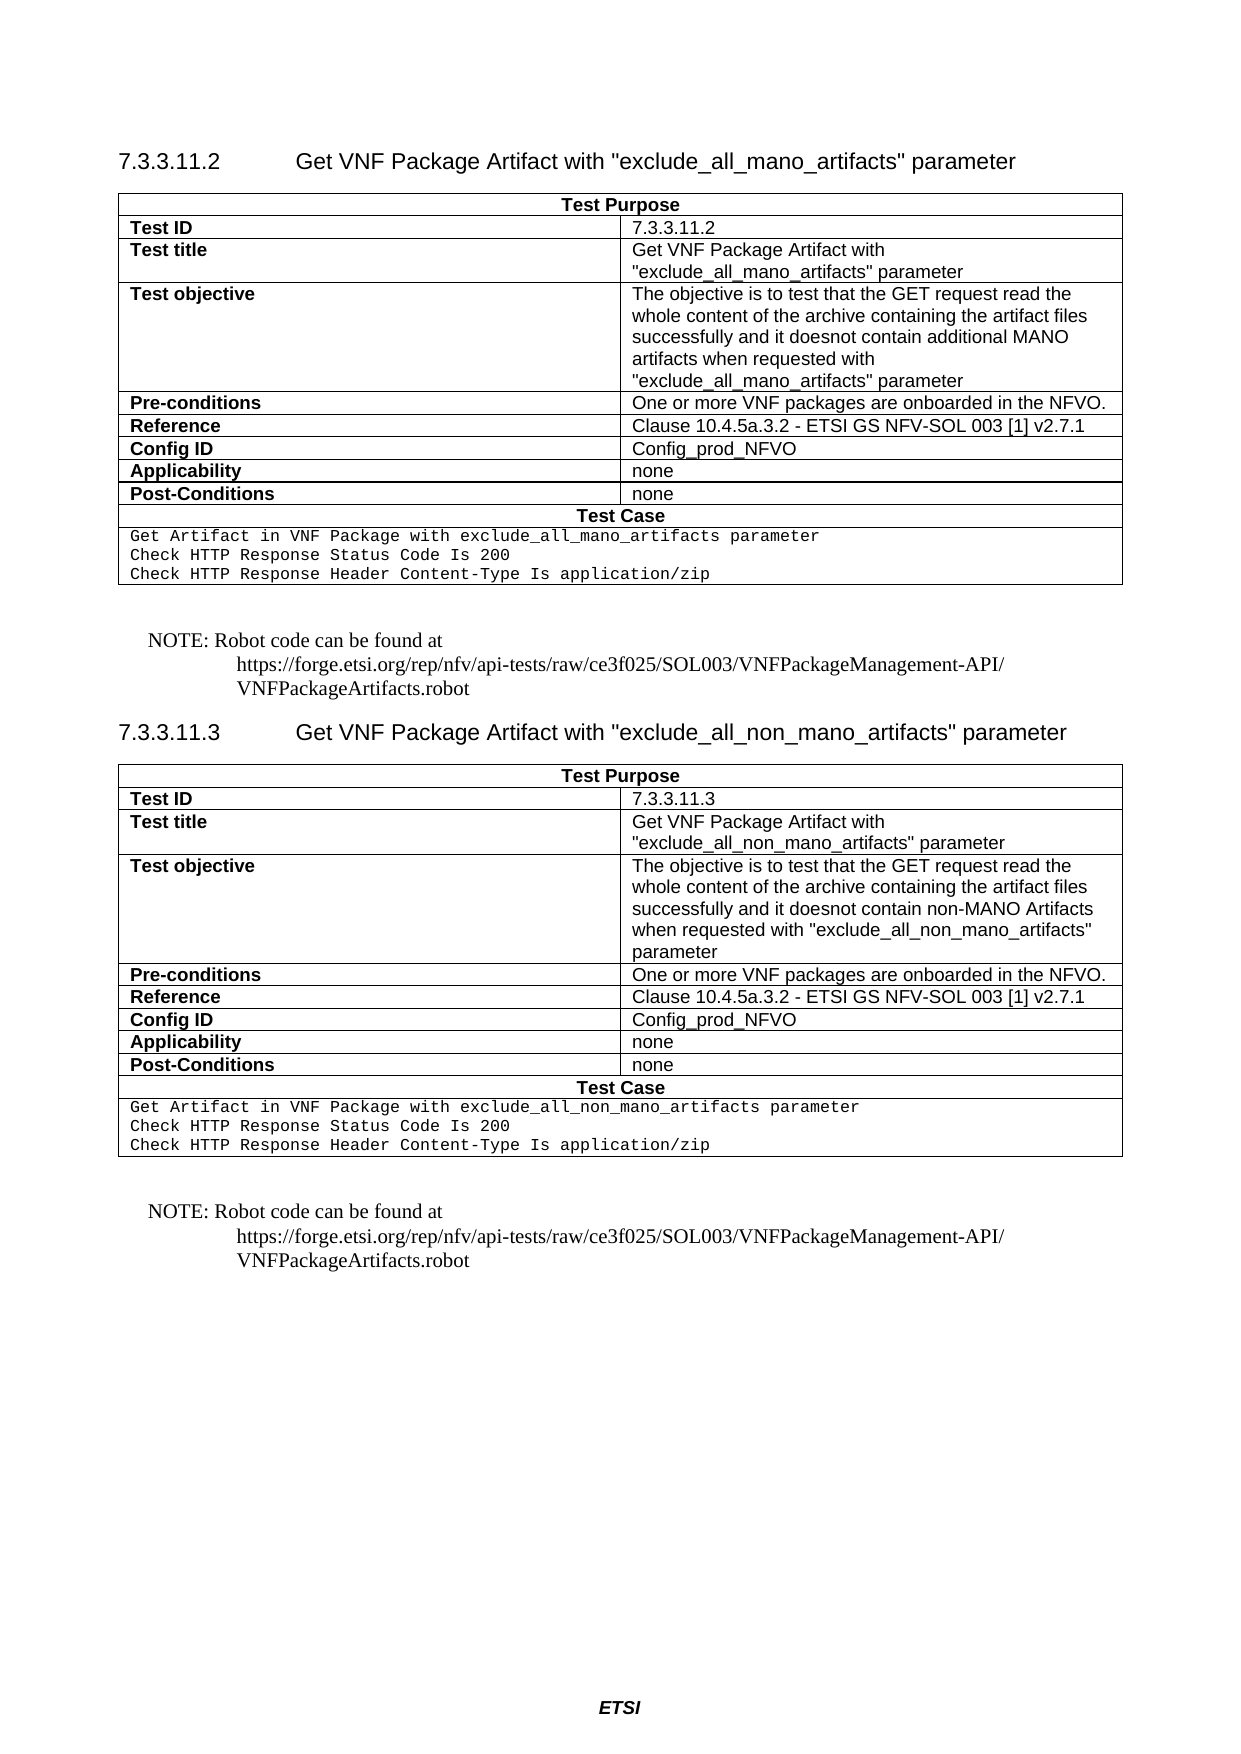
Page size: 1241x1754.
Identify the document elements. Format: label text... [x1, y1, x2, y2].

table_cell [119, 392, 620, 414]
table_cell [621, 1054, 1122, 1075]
text NOTE: Robot code can be found at https://forge.etsi.org/rep/nfv/api-tests/raw/ce3f025/SOL003/VNFPackageManagement-API/VNFPackageArtifacts.robot [148, 628, 1122, 700]
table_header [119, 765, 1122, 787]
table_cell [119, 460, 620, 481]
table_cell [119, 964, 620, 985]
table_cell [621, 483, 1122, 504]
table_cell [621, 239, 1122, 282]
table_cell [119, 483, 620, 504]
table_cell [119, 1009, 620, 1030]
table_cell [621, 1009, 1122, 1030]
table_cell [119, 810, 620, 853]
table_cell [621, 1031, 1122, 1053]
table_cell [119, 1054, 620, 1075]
subtitle 7.3.3.11.2 Get VNF Package Artifact with "exclude_all_mano_artifacts" parameter [118, 148, 1122, 174]
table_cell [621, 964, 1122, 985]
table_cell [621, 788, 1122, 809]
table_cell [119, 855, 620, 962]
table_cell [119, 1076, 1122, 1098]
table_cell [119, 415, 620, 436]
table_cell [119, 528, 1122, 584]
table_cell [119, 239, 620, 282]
subtitle 7.3.3.11.3 Get VNF Package Artifact with "exclude_all_non_mano_artifacts" parameter [118, 719, 1122, 745]
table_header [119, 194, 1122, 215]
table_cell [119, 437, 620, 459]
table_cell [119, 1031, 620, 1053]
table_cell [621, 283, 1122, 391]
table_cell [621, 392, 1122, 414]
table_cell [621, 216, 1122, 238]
text NOTE: Robot code can be found at https://forge.etsi.org/rep/nfv/api-tests/raw/ce3f025/SOL003/VNFPackageManagement-API/VNFPackageArtifacts.robot [148, 1199, 1122, 1272]
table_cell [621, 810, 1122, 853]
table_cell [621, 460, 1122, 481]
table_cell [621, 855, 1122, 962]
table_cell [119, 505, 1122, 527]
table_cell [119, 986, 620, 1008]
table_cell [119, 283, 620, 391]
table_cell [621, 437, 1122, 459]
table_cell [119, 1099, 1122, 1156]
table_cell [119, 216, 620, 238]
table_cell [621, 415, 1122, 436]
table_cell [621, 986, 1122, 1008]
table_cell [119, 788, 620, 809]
